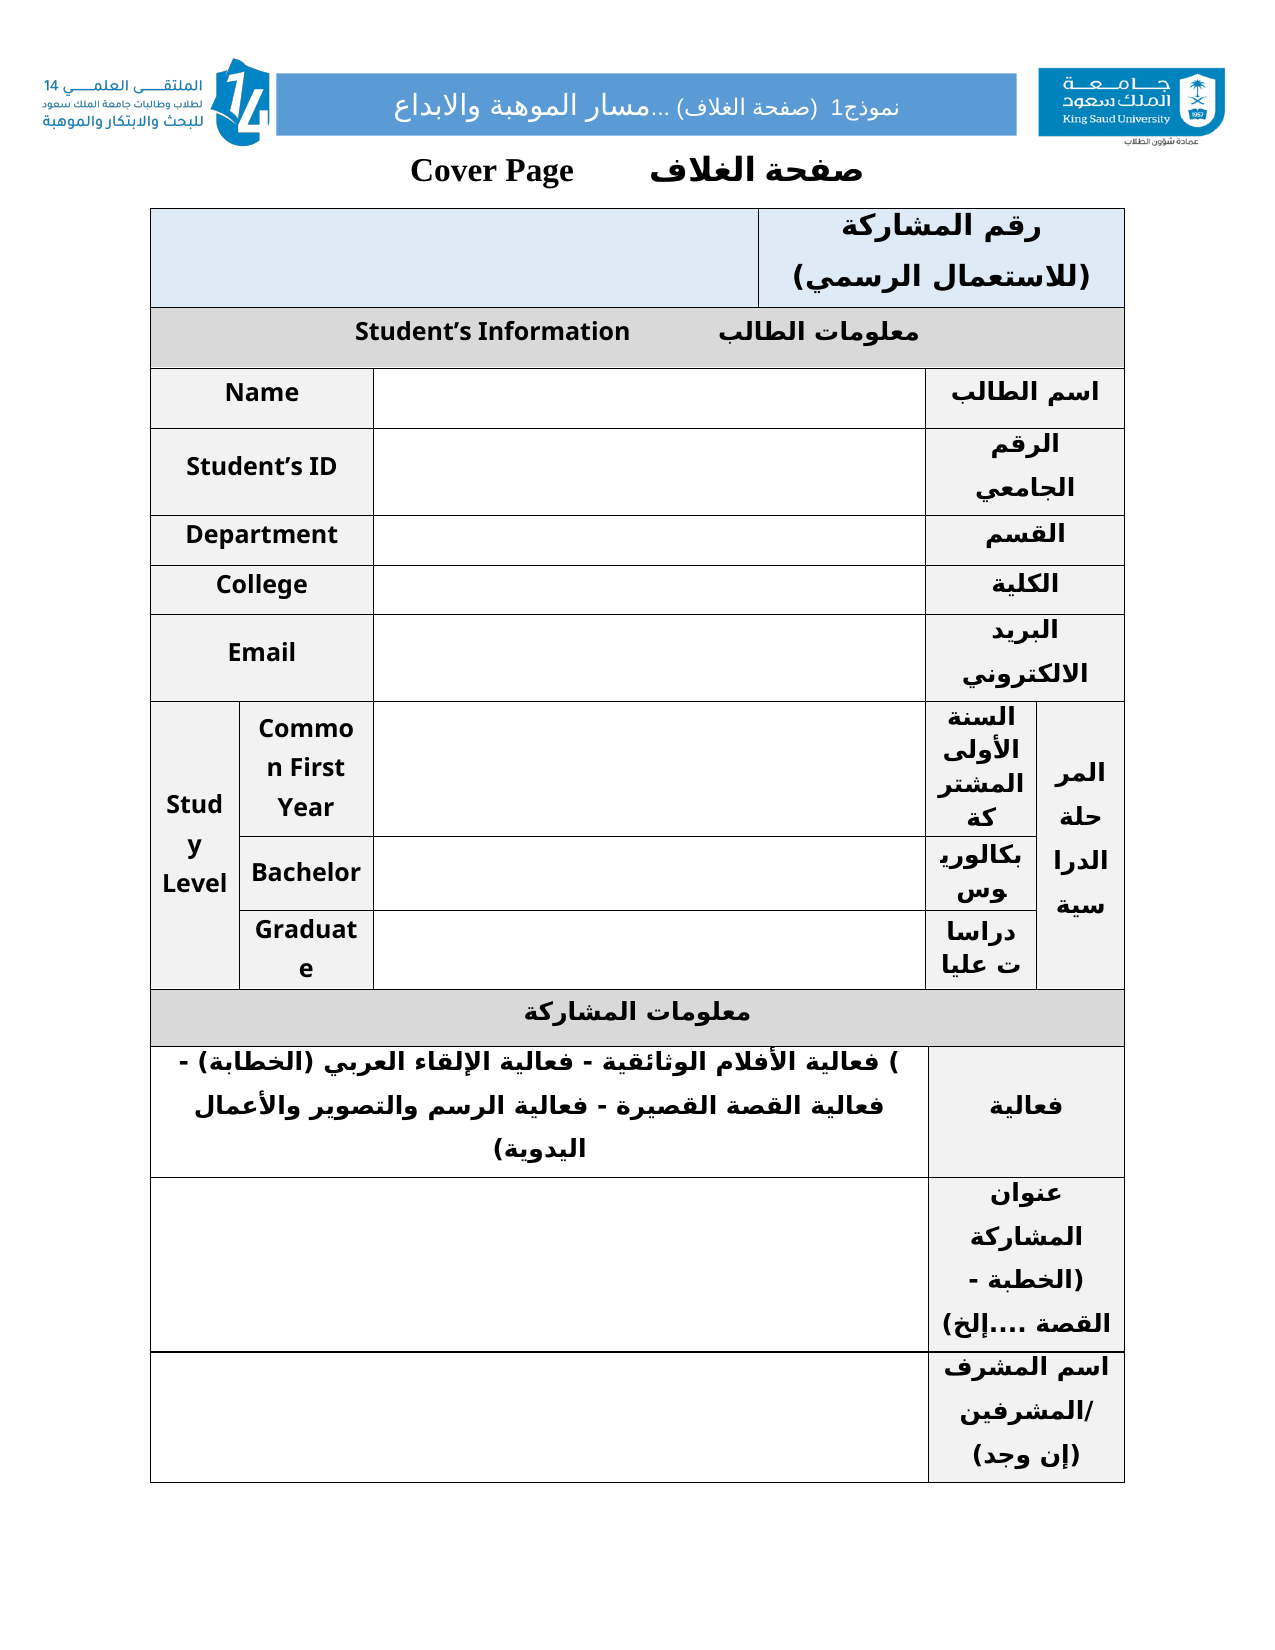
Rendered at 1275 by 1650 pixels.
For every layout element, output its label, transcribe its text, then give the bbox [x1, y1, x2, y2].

table_cell القسم [926, 516, 1124, 565]
table_cell [374, 429, 925, 515]
table_cell [151, 1353, 928, 1482]
table_cell Bachelor [240, 837, 373, 910]
table_cell اسم الطالب [926, 369, 1124, 428]
table_cell [374, 369, 925, 428]
table_cell College [151, 566, 373, 614]
text صفحة الغلاف Cover Page [150, 150, 1125, 188]
table_cell Name [151, 369, 373, 428]
table_cell ) فعالية الأفلام الوثائقية - فعالية الإلقاء العربي (الخطابة) - فعالية القصة القصيرة - فعالية الرسم والتصوير والأعمال اليدوية) [151, 1047, 928, 1177]
table_cell [374, 911, 925, 988]
table_cell معلومات المشاركة [151, 990, 1124, 1046]
table_cell Student’s ID [151, 429, 373, 515]
picture [10, 24, 293, 183]
table_cell [374, 615, 925, 701]
table_cell الكلية [926, 566, 1124, 614]
table_cell بكالوريوس [926, 837, 1036, 910]
table_cell Department [151, 516, 373, 565]
table_header رقم المشاركة (للاستعمال الرسمي) [759, 209, 1124, 307]
table_cell [374, 702, 925, 836]
table_cell Email [151, 615, 373, 701]
table_cell دراسات عليا [926, 911, 1036, 988]
table_cell المرحلة الدراسية [1037, 702, 1124, 988]
table_cell [374, 837, 925, 910]
table_cell [151, 1178, 928, 1351]
table_cell فعالية [929, 1047, 1124, 1177]
table_cell اسم المشرف /المشرفين (إن وجد) [929, 1353, 1124, 1482]
picture [1037, 66, 1226, 147]
table_cell Common First Year [240, 702, 373, 836]
table_cell [374, 566, 925, 614]
table_cell عنوان المشاركة (الخطبة - القصة ....إلخ) [929, 1178, 1124, 1351]
table_cell السنة الأولى المشتركة [926, 702, 1036, 836]
table_cell البريد الالكتروني [926, 615, 1124, 701]
table_cell [374, 516, 925, 565]
table_cell Graduate [240, 911, 373, 988]
table_cell الرقم الجامعي [926, 429, 1124, 515]
table_cell Study Level [151, 702, 239, 988]
table_cell معلومات الطالب Student’s Information [151, 308, 1124, 367]
table_header [151, 209, 758, 307]
